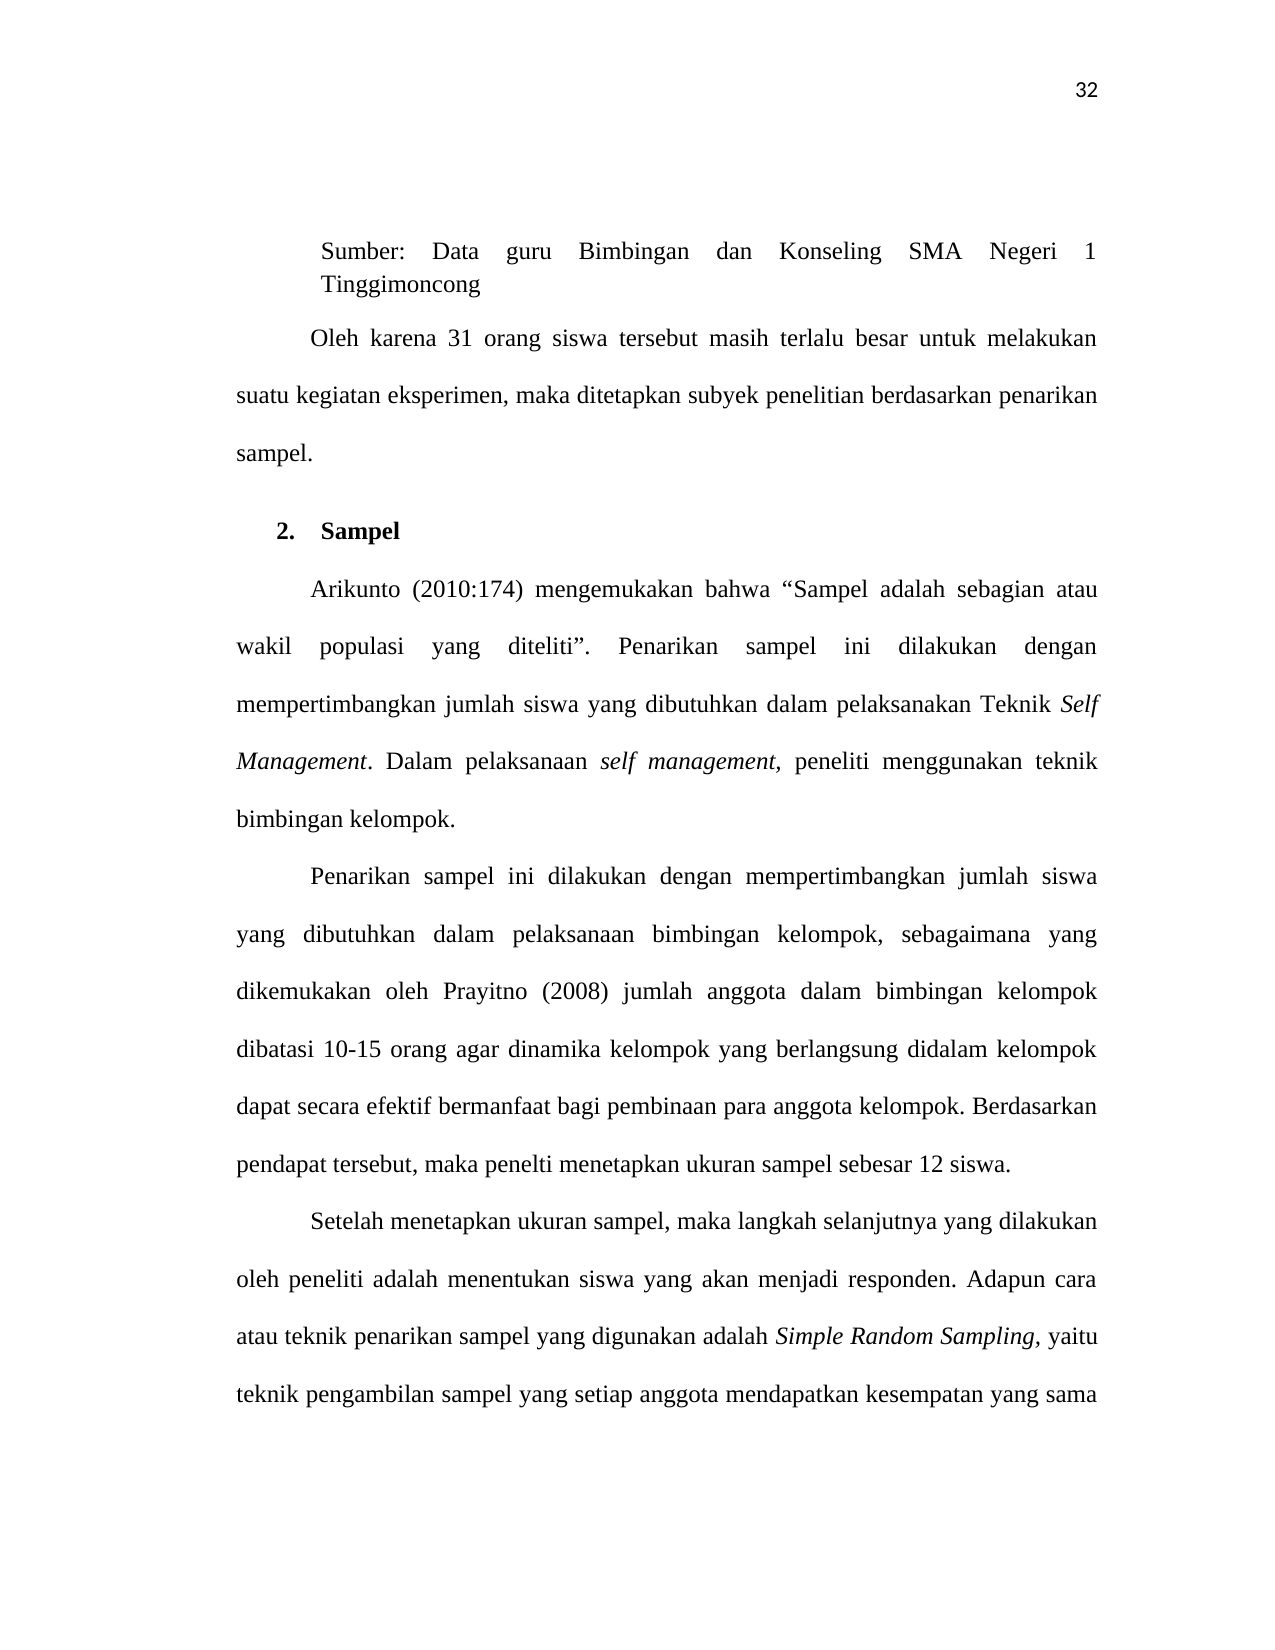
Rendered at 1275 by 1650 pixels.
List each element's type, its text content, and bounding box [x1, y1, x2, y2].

text Arikunto (2010:174) mengemukakan bahwa “Sampel adalah sebagian atau wakil populasi yang diteliti”. Penarikan sampel ini dilakukan dengan mempertimbangkan jumlah siswa yang dibutuhkan dalam pelaksanakan Teknik Self Management. Dalam pelaksanaan self management, peneliti menggunakan teknik bimbingan kelompok. [236, 574, 1098, 833]
text Penarikan sampel ini dilakukan dengan mempertimbangkan jumlah siswa yang dibutuhkan dalam pelaksanaan bimbingan kelompok, sebagaimana yang dikemukakan oleh Prayitno (2008) jumlah anggota dalam bimbingan kelompok dibatasi 10-15 orang agar dinamika kelompok yang berlangsung didalam kelompok dapat secara efektif bermanfaat bagi pembinaan para anggota kelompok. Berdasarkan pendapat tersebut, maka penelti menetapkan ukuran sampel sebesar 12 siswa. [236, 861, 1098, 1178]
text Sumber: Data guru Bimbingan dan Konseling SMA Negeri 1 Tinggimoncong [321, 236, 1098, 298]
list Sampel [276, 516, 1098, 545]
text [236, 1206, 1098, 1408]
text Oleh karena 31 orang siswa tersebut masih terlalu besar untuk melakukan suatu kegiatan eksperimen, maka ditetapkan subyek penelitian berdasarkan penarikan sampel. [236, 323, 1098, 467]
